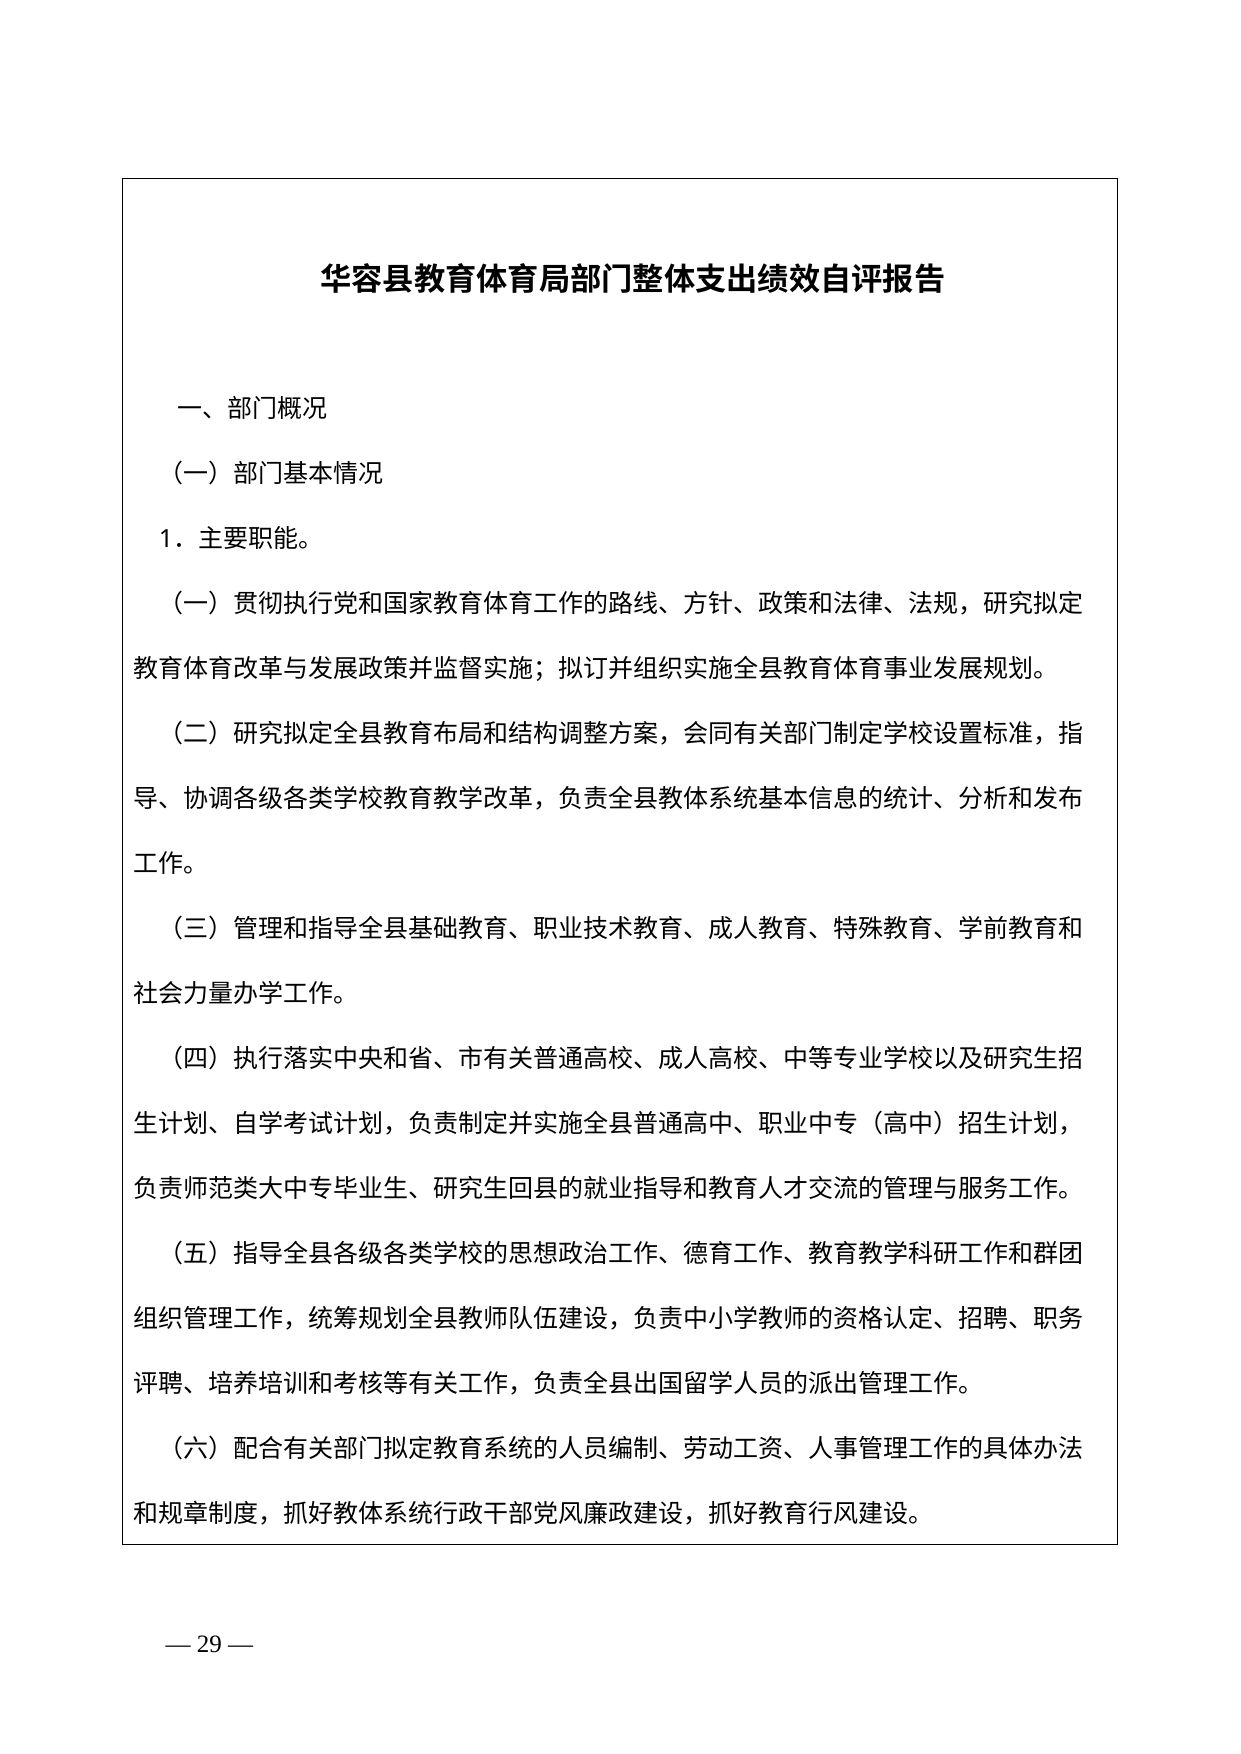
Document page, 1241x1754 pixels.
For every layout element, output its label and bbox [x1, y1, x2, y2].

table_header [123, 179, 1117, 1544]
